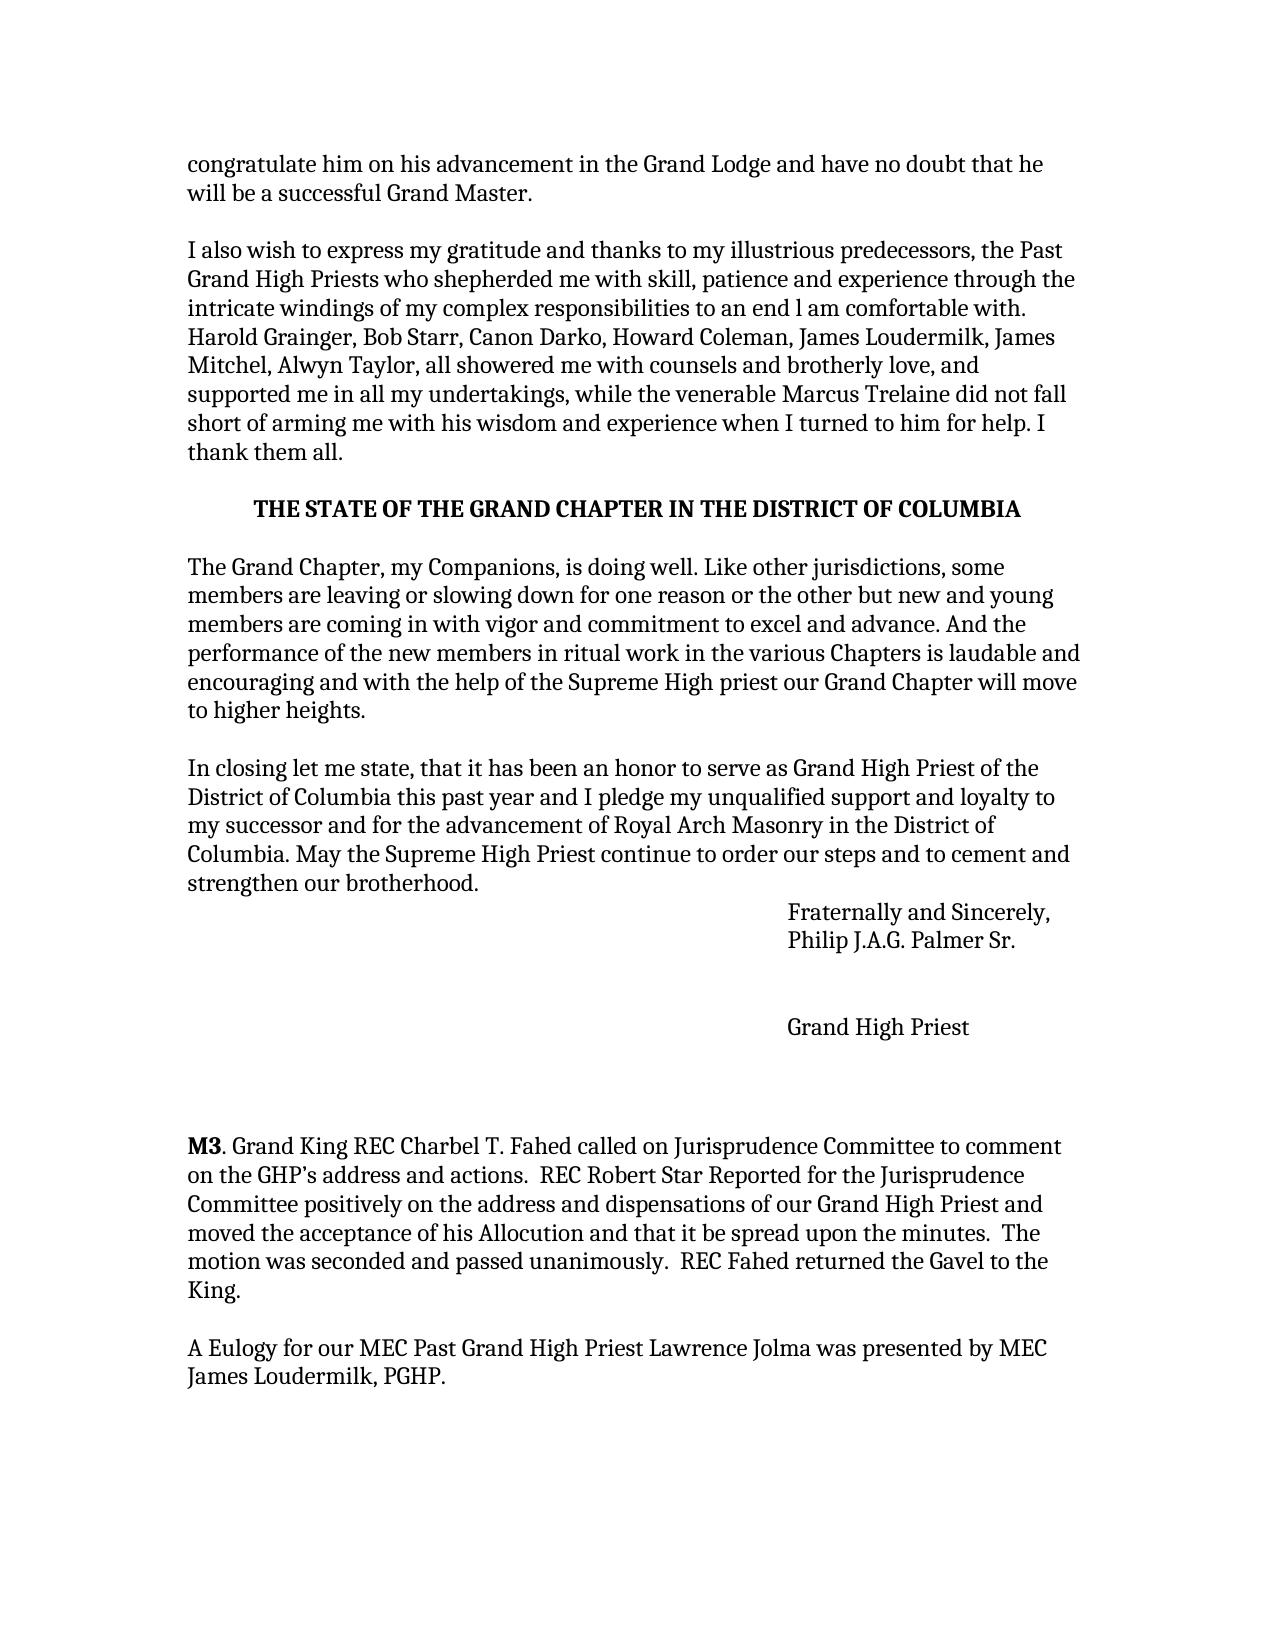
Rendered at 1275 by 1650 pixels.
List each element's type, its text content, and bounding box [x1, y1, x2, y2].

text Grand High Priest [787, 1012, 1087, 1041]
text Philip J.A.G. Palmer Sr. [187, 926, 1087, 955]
text Fraternally and Sincerely, [187, 897, 1087, 926]
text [187, 150, 1087, 207]
text In closing let me state, that it has been an honor to serve as Grand High Priest of the District of Columbia this past year and I pledge my unqualified support and loyalty to my successor and for the advancement of Royal Arch Masonry in the District of Columbia. May the Supreme High Priest continue to order our steps and to cement and strengthen our brotherhood. [187, 754, 1087, 897]
text THE STATE OF THE GRAND CHAPTER IN THE DISTRICT OF COLUMBIA [187, 495, 1087, 524]
text A Eulogy for our MEC Past Grand High Priest Lawrence Jolma was presented by MEC James Loudermilk, PGHP. [187, 1333, 1087, 1391]
text The Grand Chapter, my Companions, is doing well. Like other jurisdictions, some members are leaving or slowing down for one reason or the other but new and young members are coming in with vigor and commitment to excel and advance. And the performance of the new members in ritual work in the various Chapters is laudable and encouraging and with the help of the Supreme High priest our Grand Chapter will move to higher heights. [187, 552, 1087, 725]
text I also wish to express my gratitude and thanks to my illustrious predecessors, the Past Grand High Priests who shepherded me with skill, patience and experience through the intricate windings of my complex responsibilities to an end l am comfortable with. Harold Grainger, Bob Starr, Canon Darko, Howard Coleman, James Loudermilk, James Mitchel, Alwyn Taylor, all showered me with counsels and brotherly love, and supported me in all my undertakings, while the venerable Marcus Trelaine did not fall short of arming me with his wisdom and experience when I turned to him for help. I thank them all. [187, 236, 1087, 466]
text M3. Grand King REC Charbel T. Fahed called on Jurisprudence Committee to comment on the GHP’s address and actions. REC Robert Star Reported for the Jurisprudence Committee positively on the address and dispensations of our Grand High Priest and moved the acceptance of his Allocution and that it be spread upon the minutes. The motion was seconded and passed unanimously. REC Fahed returned the Gavel to the King. [187, 1132, 1087, 1305]
